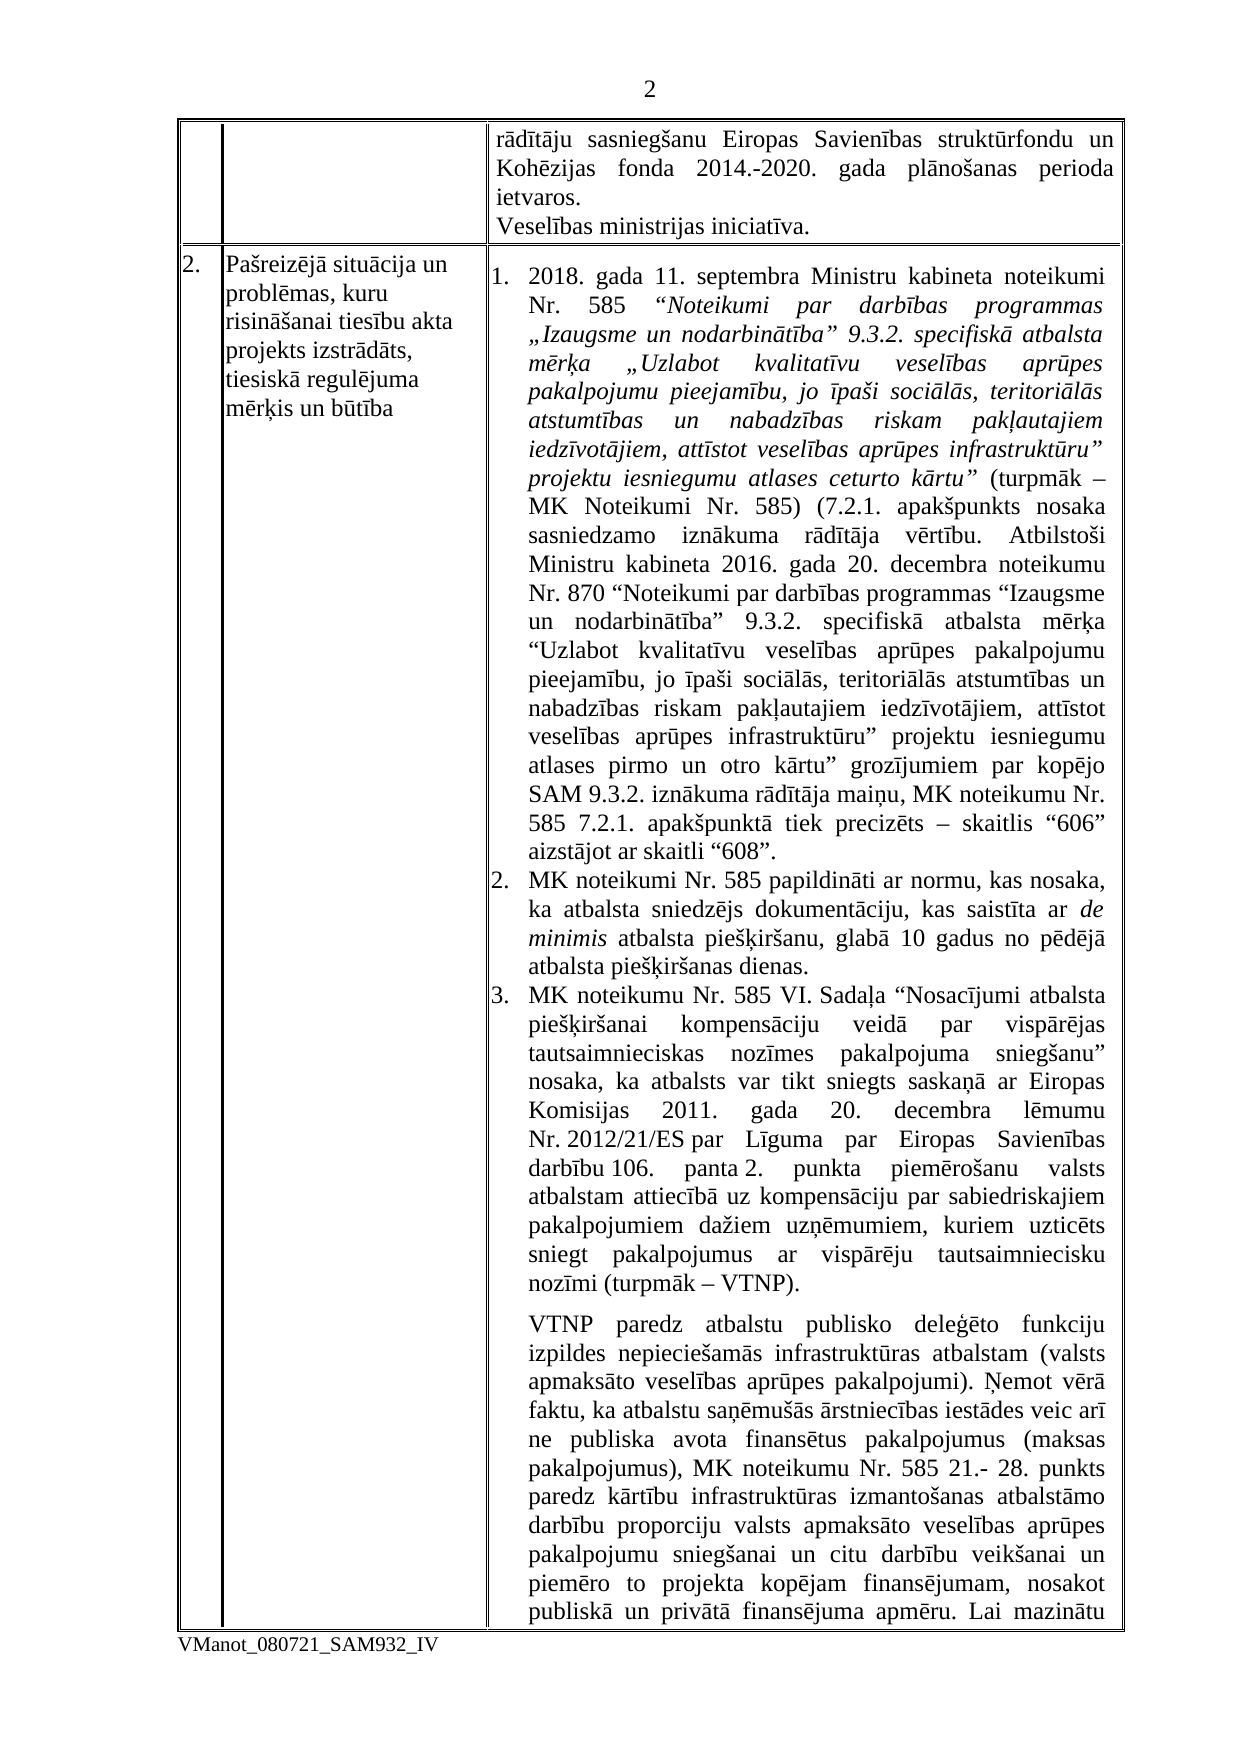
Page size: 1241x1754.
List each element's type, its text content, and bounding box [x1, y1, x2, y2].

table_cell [488, 243, 1123, 1628]
table_cell Pamatojums [222, 122, 487, 243]
table_cell 1. [181, 122, 222, 243]
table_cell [488, 122, 1122, 243]
table_cell 2. [179, 243, 222, 1628]
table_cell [222, 246, 487, 1628]
